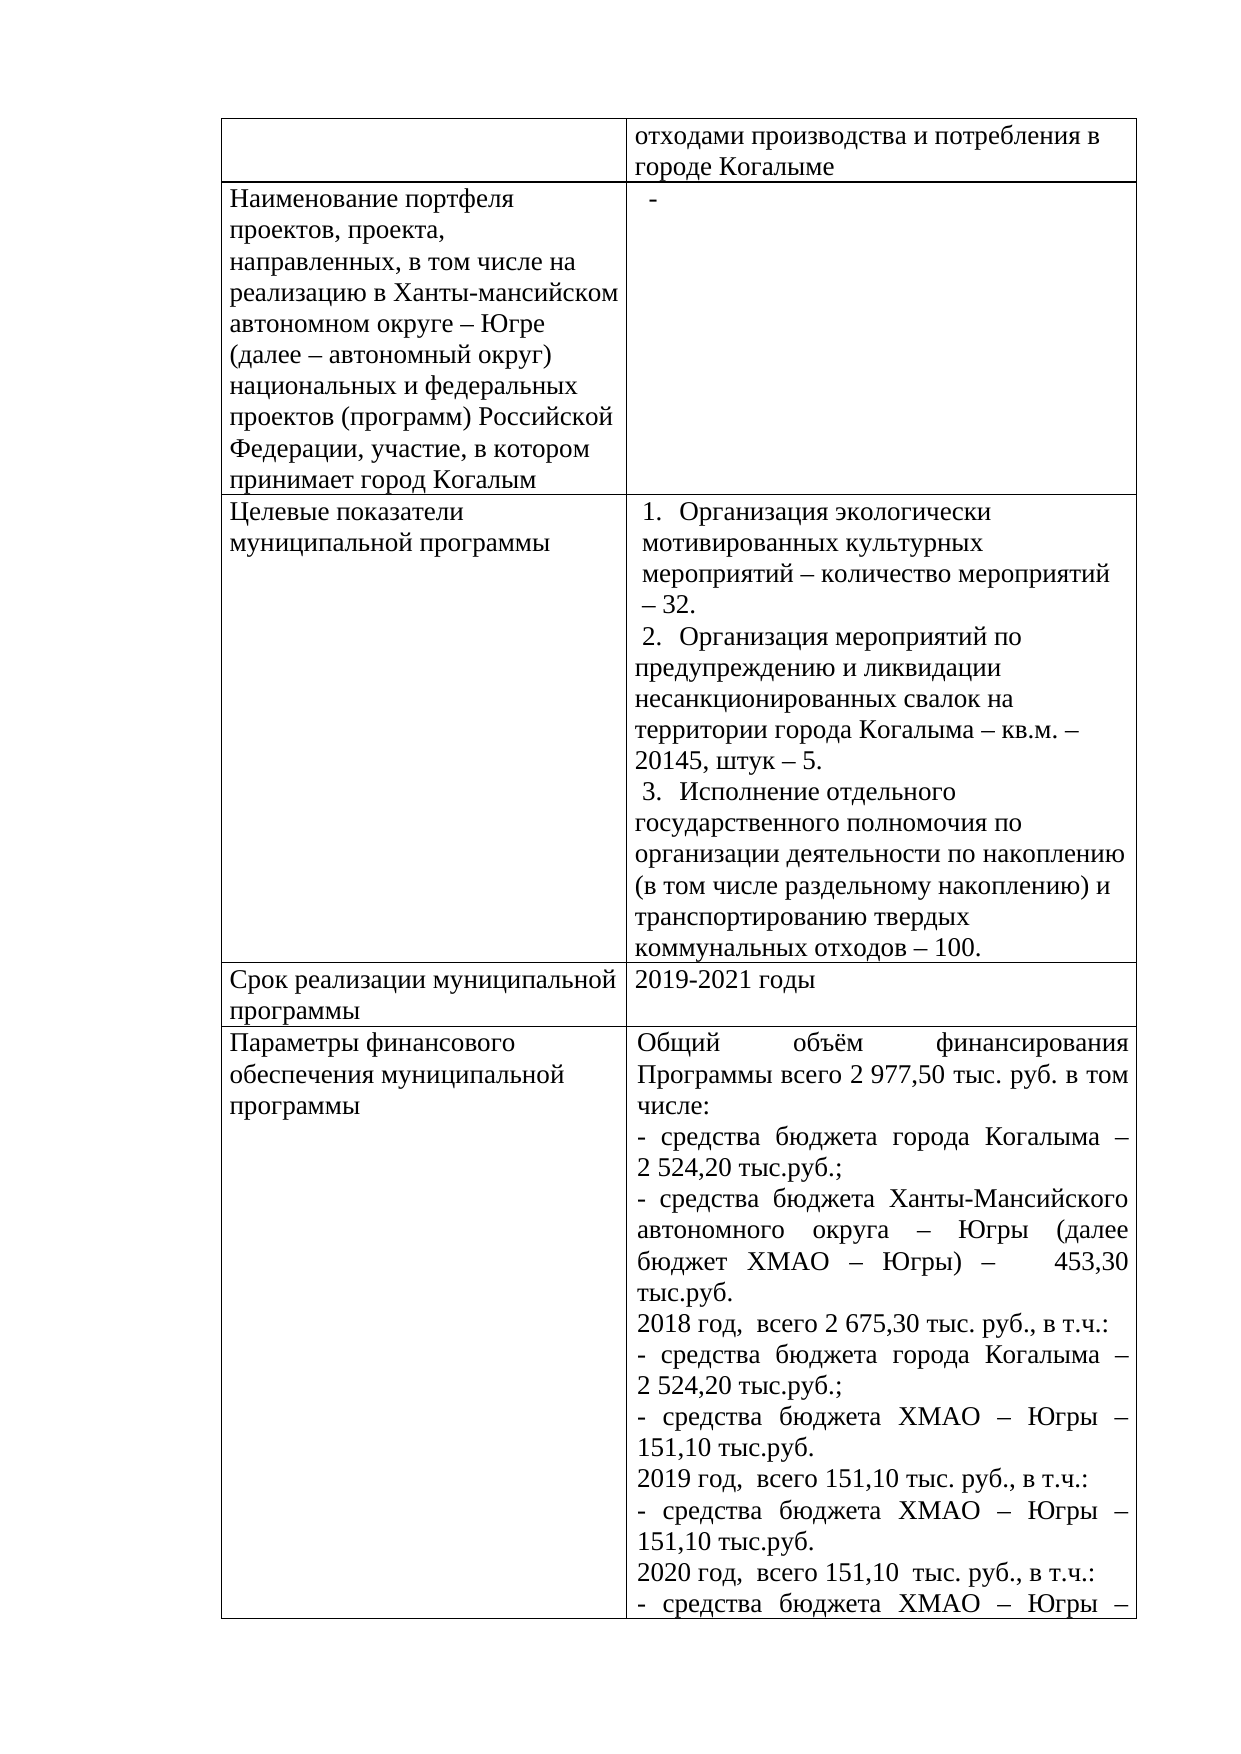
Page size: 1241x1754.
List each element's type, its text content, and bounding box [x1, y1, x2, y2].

table_cell Целевые показатели муниципальной программы [222, 495, 626, 962]
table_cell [222, 1027, 626, 1618]
table_cell Организация экологически мотивированных культурных мероприятий – количество мероприятий – 32. Организация мероприятий по предупреждению и ликвидации несанкционированных свалок на территории города Когалыма – кв.м. – 20145, штук – 5. Исполнение отдельного государственного полномочия по организации деятельности по накоплению (в том числе раздельному накоплению) и транспортированию твердых коммунальных отходов – 100. [627, 495, 1136, 962]
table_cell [627, 1027, 1136, 1618]
table_cell 2019-2021 годы [627, 963, 1136, 1026]
table_cell Наименование портфеля проектов, проекта, направленных, в том числе на реализацию в Ханты-мансийском автономном округе – Югре (далее – автономный округ) национальных и федеральных проектов (программ) Российской Федерации, участие, в котором принимает город Когалым [222, 183, 626, 494]
table_cell Срок реализации муниципальной программы [222, 963, 626, 1026]
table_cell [627, 119, 1136, 181]
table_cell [222, 119, 626, 181]
table_cell - [627, 183, 1136, 494]
